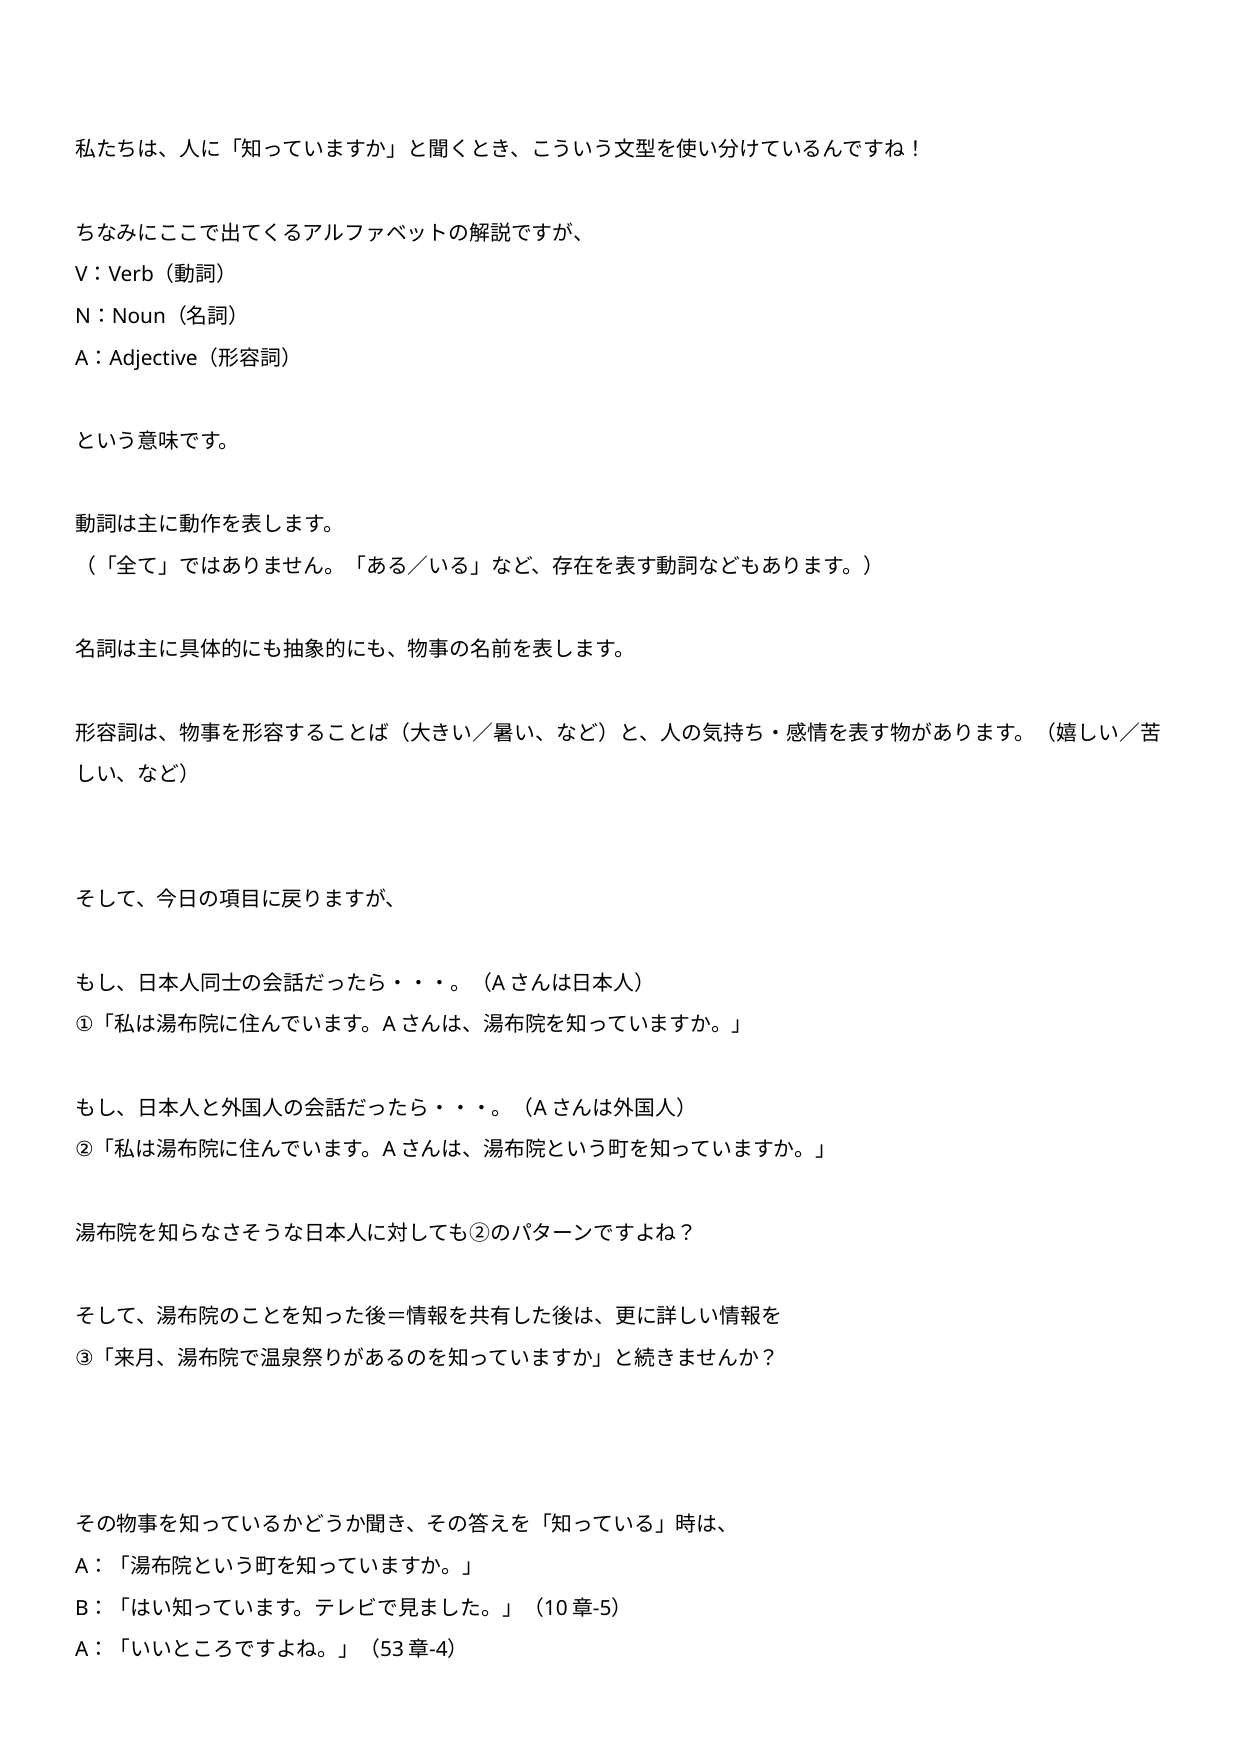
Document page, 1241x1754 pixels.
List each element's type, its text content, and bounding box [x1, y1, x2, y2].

text そして、湯布院のことを知った後＝情報を共有した後は、更に詳しい情報を [75, 1294, 1165, 1335]
text N：Noun（名詞） [75, 294, 1165, 335]
text 名詞は主に具体的にも抽象的にも、物事の名前を表します。 [75, 627, 1165, 669]
text もし、日本人と外国人の会話だったら・・・。（Aさんは外国人） [75, 1085, 1165, 1127]
text その物事を知っているかどうか聞き、その答えを「知っている」時は、 [75, 1502, 1165, 1544]
text という意味です。 [75, 419, 1165, 460]
text （「全て」ではありません。「ある／いる」など、存在を表す動詞などもあります。） [75, 544, 1165, 585]
text 私たちは、人に「知っていますか」と聞くとき、こういう文型を使い分けているんですね！ [75, 127, 1165, 169]
text B：「はい知っています。テレビで見ました。」（10章-5） [75, 1585, 1165, 1627]
text A：Adjective（形容詞） [75, 335, 1165, 377]
text 動詞は主に動作を表します。 [75, 502, 1165, 544]
text A：「湯布院という町を知っていますか。」 [75, 1544, 1165, 1585]
text ③「来月、湯布院で温泉祭りがあるのを知っていますか」と続きませんか？ [75, 1335, 1165, 1377]
text A：「いいところですよね。」（53章-4） [75, 1627, 1165, 1669]
text そして、今日の項目に戻りますが、 [75, 877, 1165, 919]
text V：Verb（動詞） [75, 252, 1165, 294]
text 湯布院を知らなさそうな日本人に対しても②のパターンですよね？ [75, 1210, 1165, 1252]
text ②「私は湯布院に住んでいます。Aさんは、湯布院という町を知っていますか。」 [75, 1127, 1165, 1169]
text ちなみにここで出てくるアルファベットの解説ですが、 [75, 210, 1165, 252]
text ①「私は湯布院に住んでいます。Aさんは、湯布院を知っていますか。」 [75, 1002, 1165, 1044]
text 形容詞は、物事を形容することば（大きい／暑い、など）と、人の気持ち・感情を表す物があります。（嬉しい／苦しい、など） [75, 710, 1165, 794]
text もし、日本人同士の会話だったら・・・。（Aさんは日本人） [75, 960, 1165, 1002]
